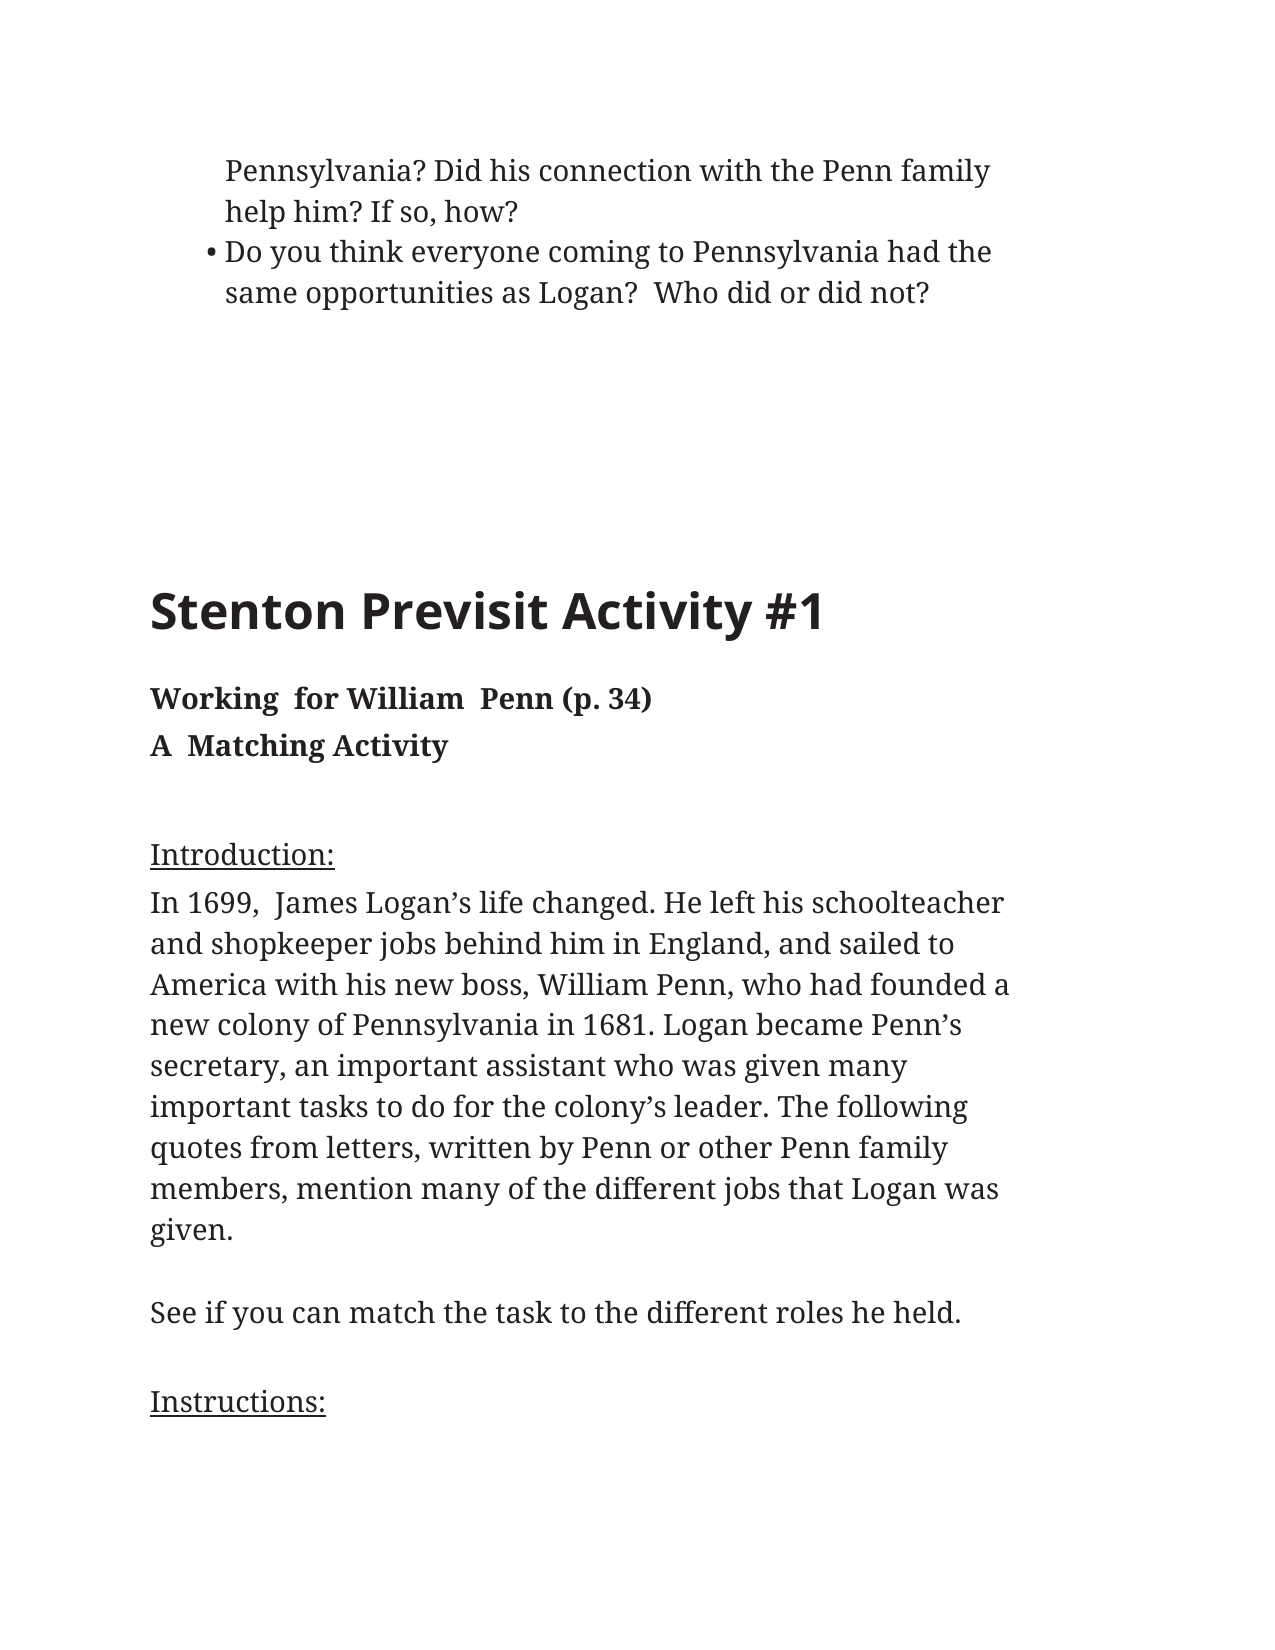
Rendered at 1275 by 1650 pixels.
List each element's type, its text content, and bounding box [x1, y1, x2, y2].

text • Do you think everyone coming to Pennsylvania had the same opportunities as Logan? Who did or did not? [206, 232, 1008, 312]
text Introduction: [150, 834, 1127, 874]
text Instructions: [150, 1381, 1127, 1421]
text Working for William Penn (p. 34) [150, 678, 1127, 718]
text See if you can match the task to the different roles he held. [150, 1292, 1127, 1332]
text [206, 150, 1039, 231]
text Stenton Previsit Activity #1 [150, 576, 1127, 644]
text A Matching Activity [150, 726, 1127, 765]
text In 1699, James Logan’s life changed. He left his schoolteacher and shopkeeper jobs behind him in England, and sailed to America with his new boss, William Penn, who had founded a new colony of Pennsylvania in 1681. Logan became Penn’s secretary, an important assistant who was given many important tasks to do for the colony’s leader. The following quotes from letters, written by Penn or other Penn family members, mention many of the different jobs that Logan was given. [150, 882, 1027, 1248]
